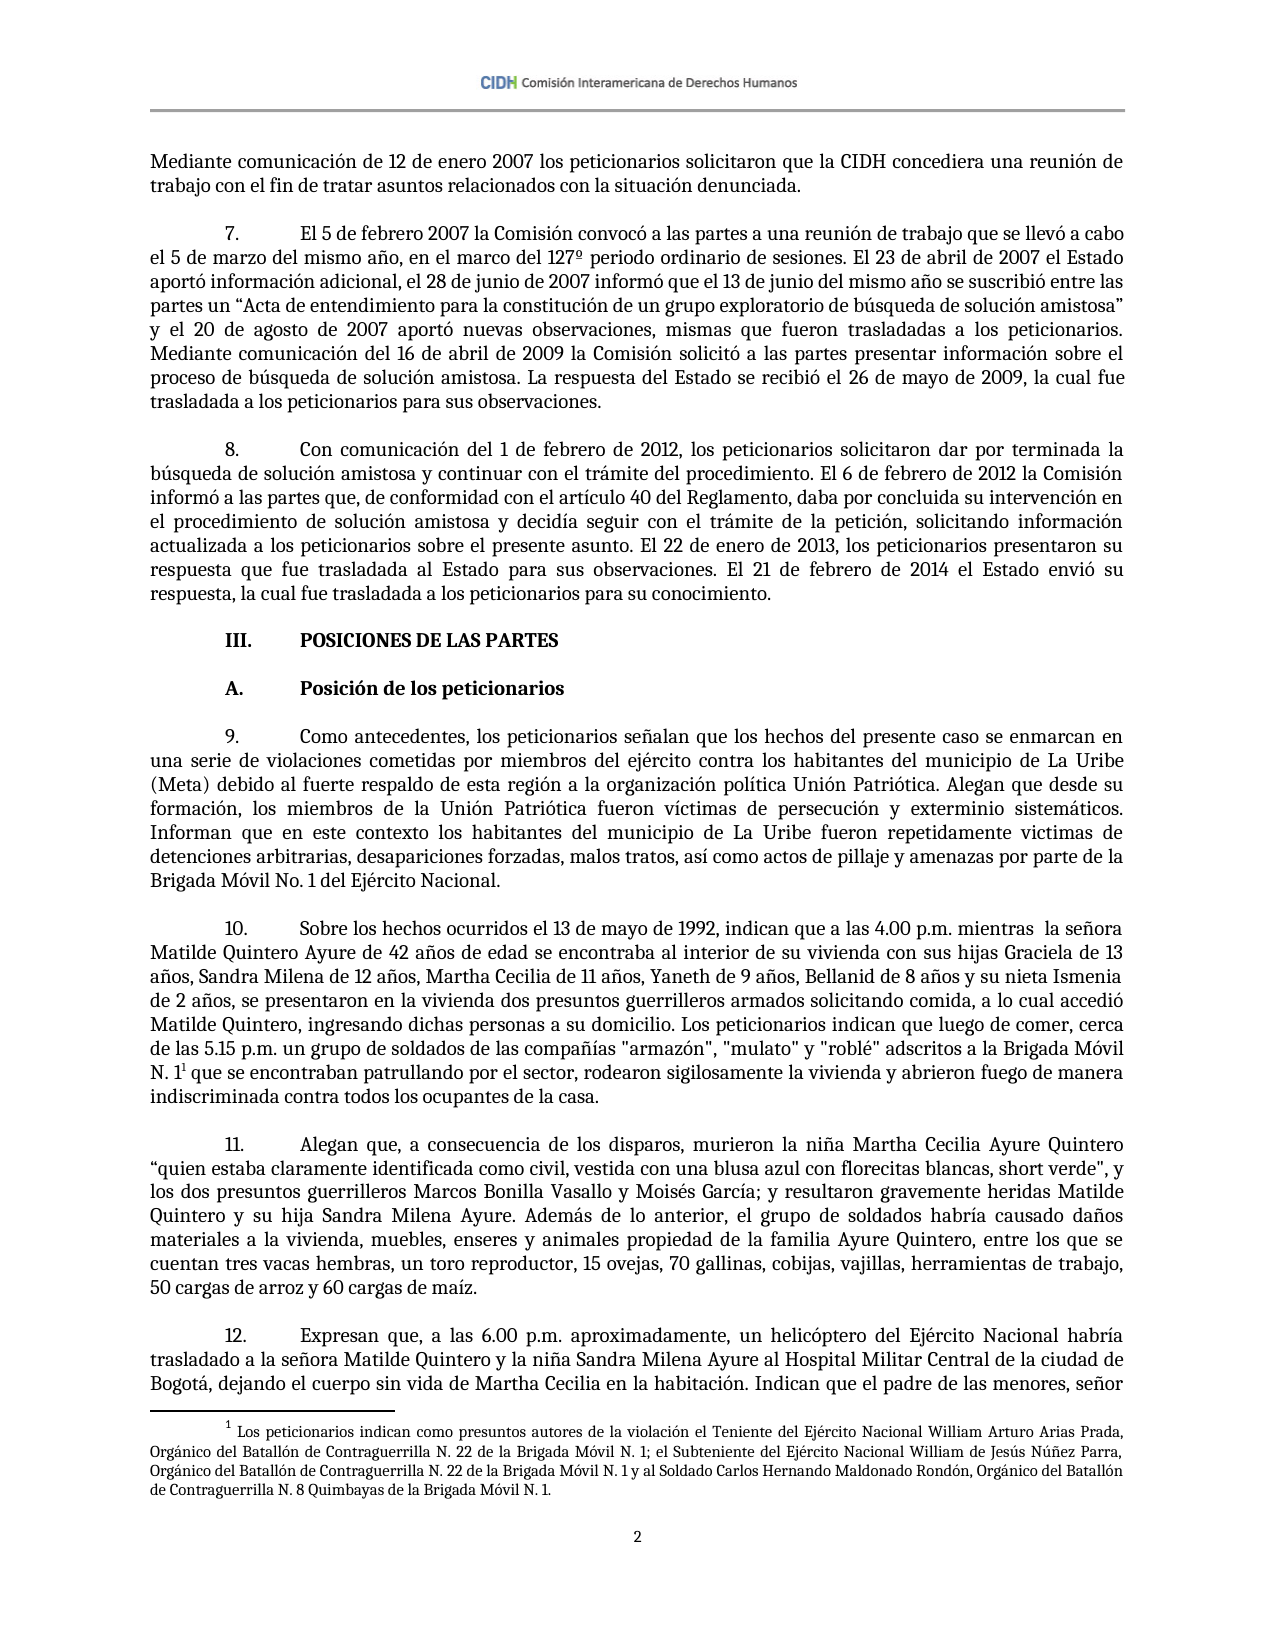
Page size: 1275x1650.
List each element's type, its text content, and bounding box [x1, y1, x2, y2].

list Sobre los hechos ocurridos el 13 de mayo de 1992, indican que a las 4.00 p.m. mientras la señora Matilde Quintero Ayure de 42 años de edad se encontraba al interior de su vivienda con sus hijas Graciela de 13 años, Sandra Milena de 12 años, Martha Cecilia de 11 años, Yaneth de 9 años, Bellanid de 8 años y su nieta Ismenia de 2 años, se presentaron en la vivienda dos presuntos guerrilleros armados solicitando comida, a lo cual accedió Matilde Quintero, ingresando dichas personas a su domicilio. Los peticionarios indican que luego de comer, cerca de las 5.15 p.m. un grupo de soldados de las compañías "armazón", "mulato" y "roblé" adscritos a la Brigada Móvil N. 1 que se encontraban patrullando por el sector, rodearon sigilosamente la vivienda y abrieron fuego de manera indiscriminada contra todos los ocupantes de la casa. [150, 917, 1125, 1108]
list Posición de los peticionarios [225, 677, 1125, 701]
list Alegan que, a consecuencia de los disparos, murieron la niña Martha Cecilia Ayure Quintero “quien estaba claramente identificada como civil, vestida con una blusa azul con florecitas blancas, short verde", y los dos presuntos guerrilleros Marcos Bonilla Vasallo y Moisés García; y resultaron gravemente heridas Matilde Quintero y su hija Sandra Milena Ayure. Además de lo anterior, el grupo de soldados habría causado daños materiales a la vivienda, muebles, enseres y animales propiedad de la familia Ayure Quintero, entre los que se cuentan tres vacas hembras, un toro reproductor, 15 ovejas, 70 gallinas, cobijas, vajillas, herramientas de trabajo, 50 cargas de arroz y 60 cargas de maíz. [150, 1132, 1125, 1300]
picture [475, 75, 800, 91]
list Con comunicación del 1 de febrero de 2012, los peticionarios solicitaron dar por terminada la búsqueda de solución amistosa y continuar con el trámite del procedimiento. El 6 de febrero de 2012 la Comisión informó a las partes que, de conformidad con el artículo 40 del Reglamento, daba por concluida su intervención en el procedimiento de solución amistosa y decidía seguir con el trámite de la petición, solicitando información actualizada a los peticionarios sobre el presente asunto. El 22 de enero de 2013, los peticionarios presentaron su respuesta que fue trasladada al Estado para sus observaciones. El 21 de febrero de 2014 el Estado envió su respuesta, la cual fue trasladada a los peticionarios para su conocimiento. [150, 437, 1125, 605]
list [150, 150, 1125, 198]
list El 5 de febrero 2007 la Comisión convocó a las partes a una reunión de trabajo que se llevó a cabo el 5 de marzo del mismo año, en el marco del 127º periodo ordinario de sesiones. El 23 de abril de 2007 el Estado aportó información adicional, el 28 de junio de 2007 informó que el 13 de junio del mismo año se suscribió entre las partes un “Acta de entendimiento para la constitución de un grupo exploratorio de búsqueda de solución amistosa” y el 20 de agosto de 2007 aportó nuevas observaciones, mismas que fueron trasladadas a los peticionarios. Mediante comunicación del 16 de abril de 2009 la Comisión solicitó a las partes presentar información sobre el proceso de búsqueda de solución amistosa. La respuesta del Estado se recibió el 26 de mayo de 2009, la cual fue trasladada a los peticionarios para sus observaciones. [150, 222, 1125, 413]
list Como antecedentes, los peticionarios señalan que los hechos del presente caso se enmarcan en una serie de violaciones cometidas por miembros del ejército contra los habitantes del municipio de La Uribe (Meta) debido al fuerte respaldo de esta región a la organización política Unión Patriótica. Alegan que desde su formación, los miembros de la Unión Patriótica fueron víctimas de persecución y exterminio sistemáticos. Informan que en este contexto los habitantes del municipio de La Uribe fueron repetidamente victimas de detenciones arbitrarias, desapariciones forzadas, malos tratos, así como actos de pillaje y amenazas por parte de la Brigada Móvil No. 1 del Ejército Nacional. [150, 725, 1125, 893]
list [150, 1324, 1125, 1396]
text III. POSICIONES DE LAS PARTES [225, 629, 1125, 653]
